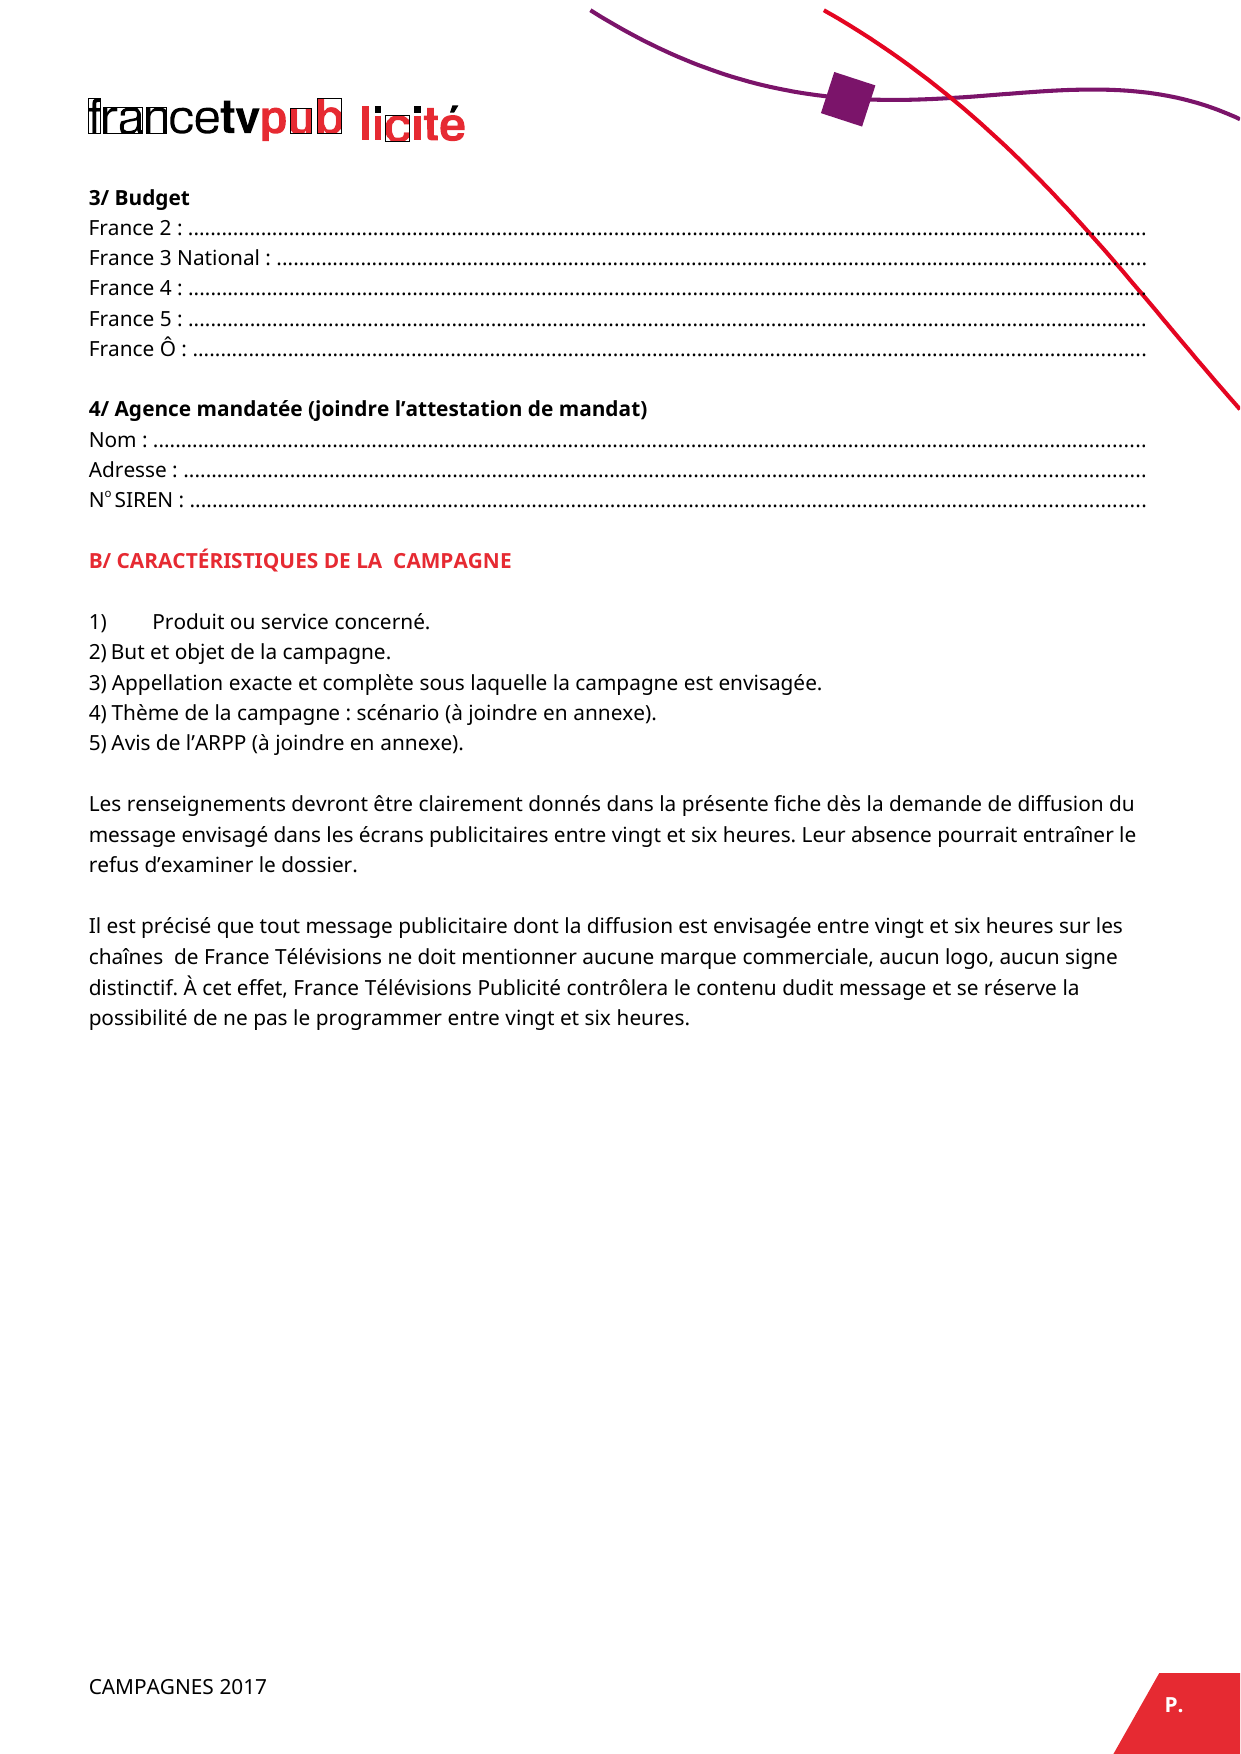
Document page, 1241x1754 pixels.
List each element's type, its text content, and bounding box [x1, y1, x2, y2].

picture [147, 108, 166, 133]
text Adresse : [88, 455, 1240, 483]
text France Ô : [88, 334, 1240, 362]
text France 3 National : [88, 243, 1240, 272]
picture [291, 109, 311, 133]
list Avis de l’ARPP (à joindre en annexe). [88, 728, 1240, 757]
list Appellation exacte et complète sous laquelle la campagne est envisagée. [88, 668, 1240, 696]
picture [318, 99, 341, 133]
subtitle 4/ Agence mandatée (joindre l’attestation de mandat) [88, 394, 1240, 423]
subtitle 3/ Budget [88, 183, 1240, 211]
list Produit ou service concerné. [88, 607, 1240, 636]
text France 2 : [88, 213, 1240, 242]
text France 4 : [88, 273, 1240, 302]
list Thème de la campagne : scénario (à joindre en annexe). [88, 698, 1240, 726]
text No SIREN : [88, 485, 1240, 514]
text Nom : [88, 425, 1240, 453]
subtitle B/ CARACTÉRISTIQUES DE LA CAMPAGNE [88, 546, 1240, 575]
picture [89, 99, 100, 133]
picture [386, 116, 409, 141]
list But et objet de la campagne. [88, 637, 1240, 666]
text France 5 : [88, 304, 1240, 332]
text Les renseignements devront être clairement donnés dans la présente fiche dès la demande de diffusion du message envisagé dans les écrans publicitaires entre vingt et six heures. Leur absence pourrait entraîner le refus d’examiner le dossier. [88, 789, 1149, 879]
text Il est précisé que tout message publicitaire dont la diffusion est envisagée entre vingt et six heures sur les chaînes de France Télévisions ne doit mentionner aucune marque commerciale, aucun logo, aucun signe distinctif. À cet effet, France Télévisions Publicité contrôlera le contenu dudit message et se réserve la possibilité de ne pas le programmer entre vingt et six heures. [88, 911, 1152, 1032]
picture [104, 108, 142, 133]
